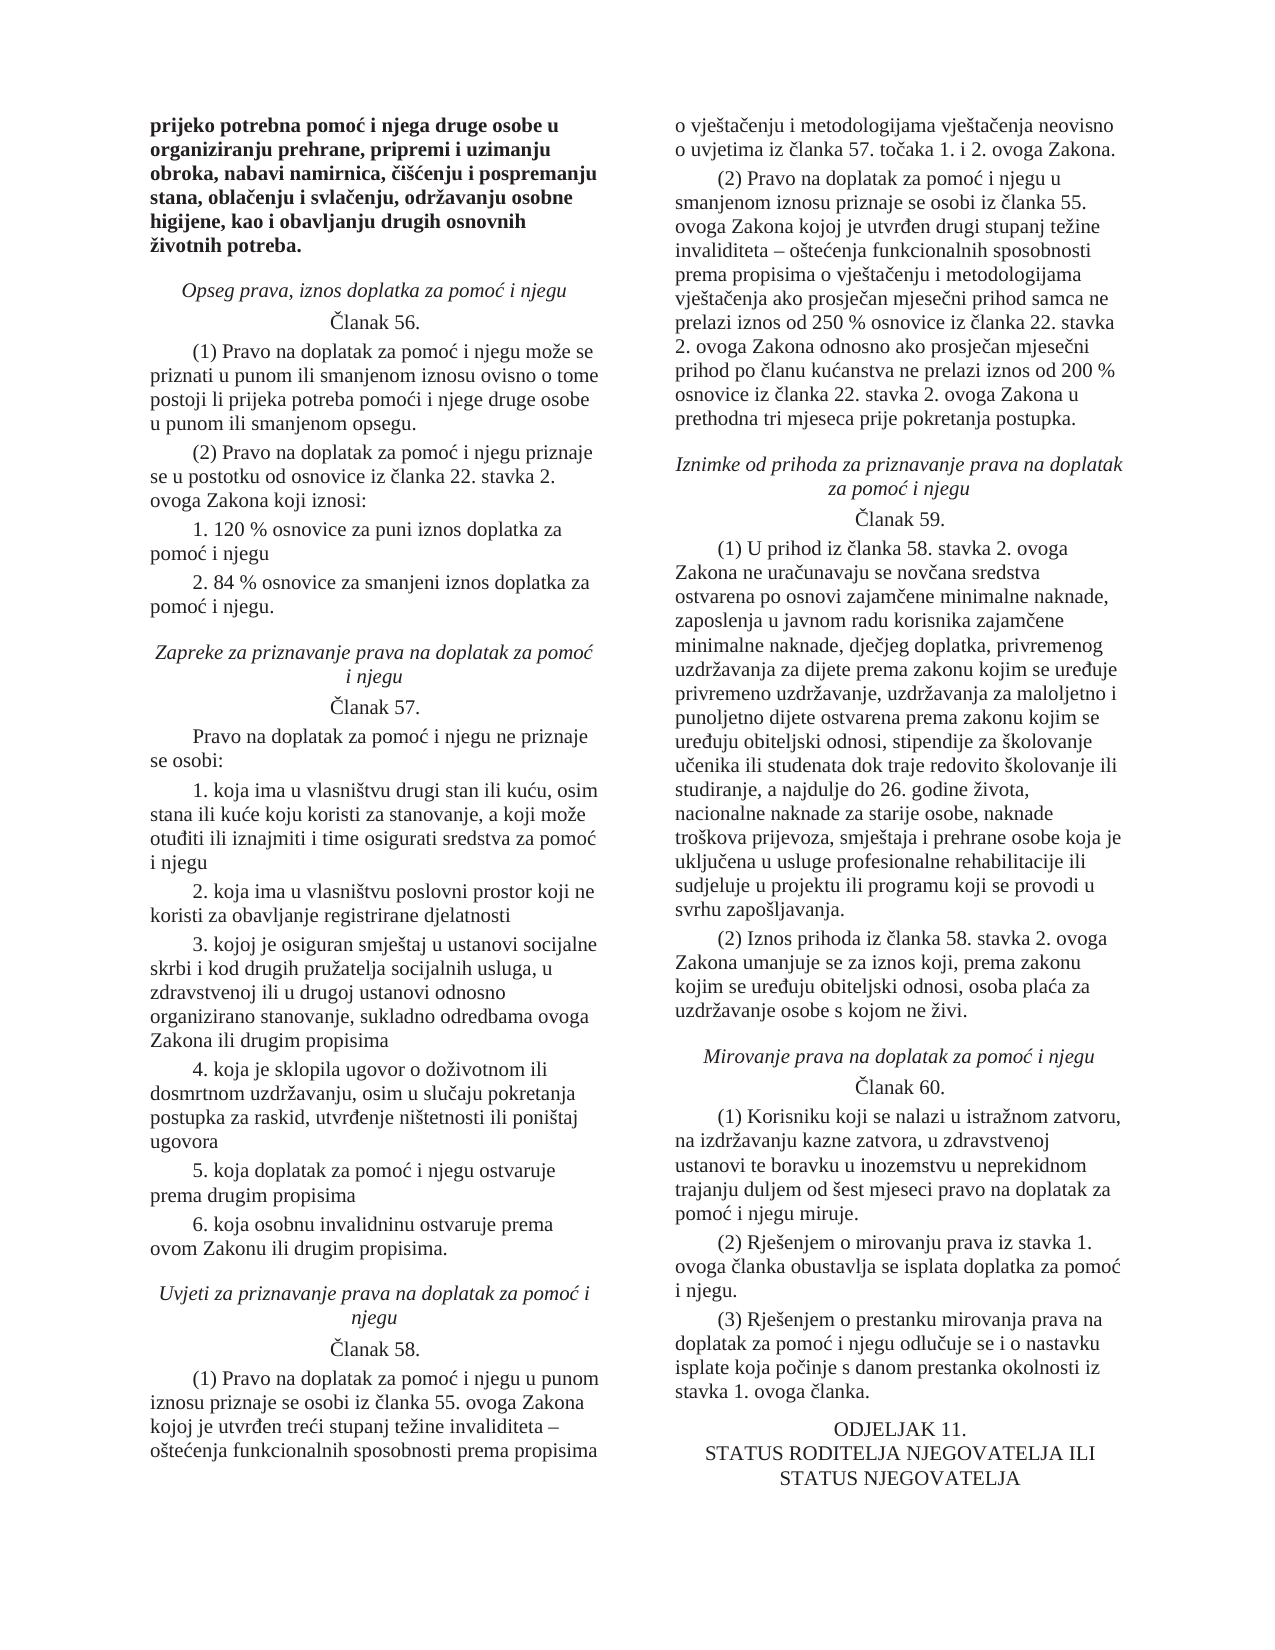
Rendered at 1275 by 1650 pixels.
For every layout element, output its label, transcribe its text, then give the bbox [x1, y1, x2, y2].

text Pravo na doplatak za pomoć i njegu ne priznaje se osobi: [150, 724, 600, 772]
text 3. kojoj je osiguran smještaj u ustanovi socijalne skrbi i kod drugih pružatelja socijalnih usluga, u zdravstvenoj ili u drugoj ustanovi odnosno organizirano stanovanje, sukladno odredbama ovoga Zakona ili drugim propisima [150, 932, 600, 1052]
text Članak 58. [150, 1337, 600, 1361]
text Članak 59. [675, 507, 1125, 531]
text (2) Rješenjem o mirovanju prava iz stavka 1. ovoga članka obustavlja se isplata doplatka za pomoć i njegu. [675, 1230, 1125, 1302]
text (3) Rješenjem o prestanku mirovanja prava na doplatak za pomoć i njegu odlučuje se i o nastavku isplate koja počinje s danom prestanka okolnosti iz stavka 1. ovoga članka. [675, 1307, 1125, 1403]
text (2) Pravo na doplatak za pomoć i njegu u smanjenom iznosu priznaje se osobi iz članka 55. ovoga Zakona kojoj je utvrđen drugi stupanj težine invaliditeta – oštećenja funkcionalnih sposobnosti prema propisima o vještačenju i metodologijama vještačenja ako prosječan mjesečni prihod samca ne prelazi iznos od 250 % osnovice iz članka 22. stavka 2. ovoga Zakona odnosno ako prosječan mjesečni prihod po članu kućanstva ne prelazi iznos od 200 % osnovice iz članka 22. stavka 2. ovoga Zakona u prethodna tri mjeseca prije pokretanja postupka. [675, 166, 1125, 430]
text (2) Iznos prihoda iz članka 58. stavka 2. ovoga Zakona umanjuje se za iznos koji, prema zakonu kojim se uređuju obiteljski odnosi, osoba plaća za uzdržavanje osobe s kojom ne živi. [675, 926, 1125, 1022]
text 1. koja ima u vlasništvu drugi stan ili kuću, osim stana ili kuće koju koristi za stanovanje, a koji može otuđiti ili iznajmiti i time osigurati sredstva za pomoć i njegu [150, 777, 600, 874]
text (1) Pravo na doplatak za pomoć i njegu može se priznati u punom ili smanjenom iznosu ovisno o tome postoji li prijeka potreba pomoći i njege druge osobe u punom ili smanjenom opsegu. [150, 339, 600, 435]
text Članak 56. [150, 310, 600, 334]
text ODJELJAK 11. STATUS RODITELJA NJEGOVATELJA ILI STATUS NJEGOVATELJA [675, 1417, 1125, 1489]
text (1) Korisniku koji se nalazi u istražnom zatvoru, na izdržavanju kazne zatvora, u zdravstvenoj ustanovi te boravku u inozemstvu u neprekidnom trajanju duljem od šest mjeseci pravo na doplatak za pomoć i njegu miruje. [675, 1104, 1125, 1225]
text Iznimke od prihoda za priznavanje prava na doplatak za pomoć i njegu [675, 452, 1125, 500]
text 1. 120 % osnovice za puni iznos doplatka za pomoć i njegu [150, 517, 600, 565]
text Opseg prava, iznos doplatka za pomoć i njegu [150, 278, 600, 302]
text 5. koja doplatak za pomoć i njegu ostvaruje prema drugim propisima [150, 1158, 600, 1207]
text Članak 57. [150, 695, 600, 719]
text 6. koja osobnu invalidninu ostvaruje prema ovom Zakonu ili drugim propisima. [150, 1212, 600, 1260]
text (1) Pravo na doplatak za pomoć i njegu u punom iznosu priznaje se osobi iz članka 55. ovoga Zakona kojoj je utvrđen treći stupanj težine invaliditeta – oštećenja funkcionalnih sposobnosti prema propisima o vještačenju i metodologijama vještačenja neovisno o uvjetima iz članka 57. točaka 1. i 2. ovoga Zakona. [150, 1366, 600, 1462]
text Članak 60. [675, 1075, 1125, 1099]
text Mirovanje prava na doplatak za pomoć i njegu [675, 1044, 1125, 1068]
text (1) U prihod iz članka 58. stavka 2. ovoga Zakona ne uračunavaju se novčana sredstva ostvarena po osnovi zajamčene minimalne naknade, zaposlenja u javnom radu korisnika zajamčene minimalne naknade, dječjeg doplatka, privremenog uzdržavanja za dijete prema zakonu kojim se uređuje privremeno uzdržavanje, uzdržavanja za maloljetno i punoljetno dijete ostvarena prema zakonu kojim se uređuju obiteljski odnosi, stipendije za školovanje učenika ili studenata dok traje redovito školovanje ili studiranje, a najdulje do 26. godine života, nacionalne naknade za starije osobe, naknade troškova prijevoza, smještaja i prehrane osobe koja je uključena u usluge profesionalne rehabilitacije ili sudjeluje u projektu ili programu koji se provodi u svrhu zapošljavanja. [675, 536, 1125, 921]
text Zapreke za priznavanje prava na doplatak za pomoć i njegu [150, 640, 600, 688]
text (1) Pravo na doplatak za pomoć i njegu u punom iznosu priznaje se osobi iz članka 55. ovoga Zakona kojoj je utvrđen treći stupanj težine invaliditeta – oštećenja funkcionalnih sposobnosti prema propisima o vještačenju i metodologijama vještačenja neovisno o uvjetima iz članka 57. točaka 1. i 2. ovoga Zakona. [675, 112, 1125, 161]
text 2. 84 % osnovice za smanjeni iznos doplatka za pomoć i njegu. [150, 570, 600, 618]
text (2) Pravo na doplatak za pomoć i njegu priznaje se u postotku od osnovice iz članka 22. stavka 2. ovoga Zakona koji iznosi: [150, 440, 600, 512]
text 2. koja ima u vlasništvu poslovni prostor koji ne koristi za obavljanje registrirane djelatnosti [150, 879, 600, 927]
text 4. koja je sklopila ugovor o doživotnom ili dosmrtnom uzdržavanju, osim u slučaju pokretanja postupka za raskid, utvrđenje ništetnosti ili poništaj ugovora [150, 1057, 600, 1153]
text Uvjeti za priznavanje prava na doplatak za pomoć i njegu [150, 1281, 600, 1329]
